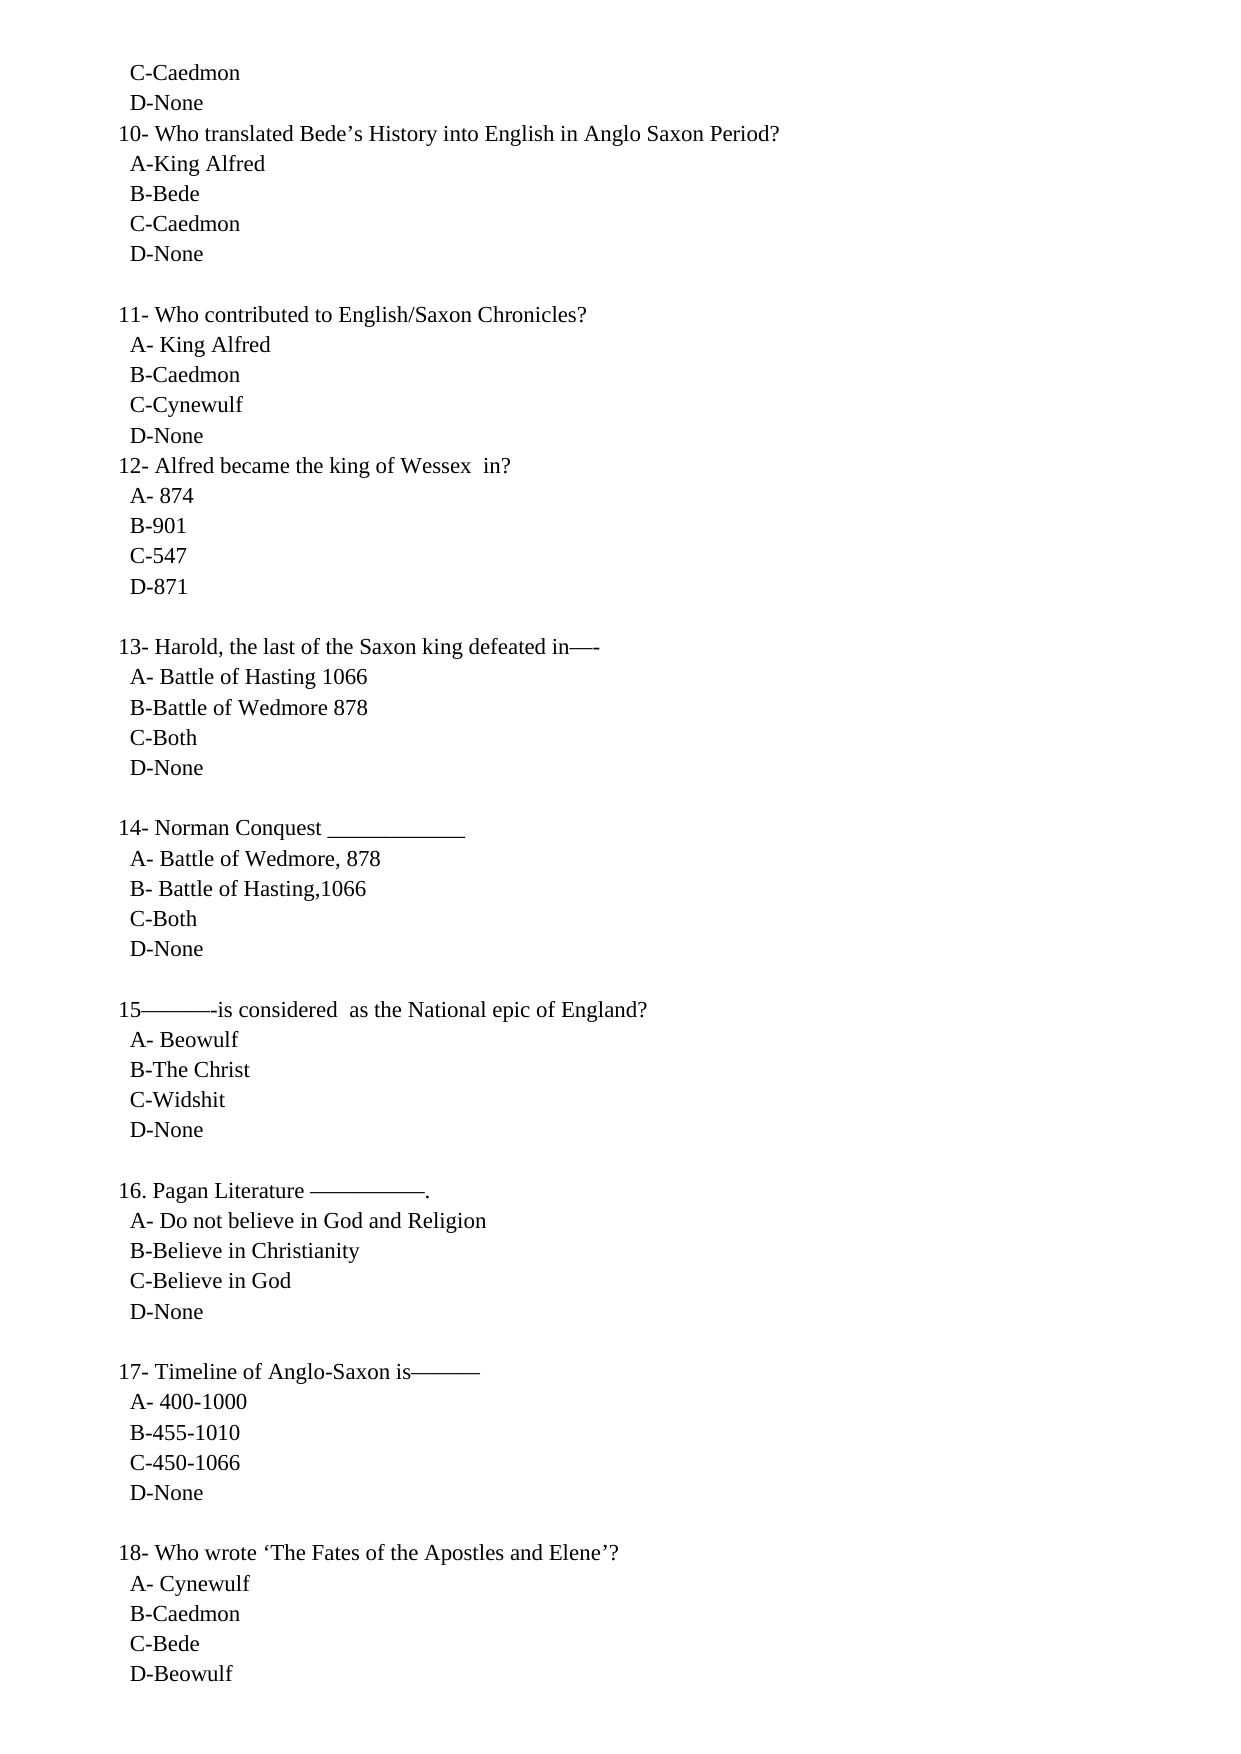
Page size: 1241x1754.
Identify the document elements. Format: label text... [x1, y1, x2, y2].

text D-Beowulf [118, 1660, 1152, 1687]
text A-King Alfred [118, 150, 1152, 176]
text B-Believe in Christianity [118, 1237, 1152, 1264]
text A- Do not believe in God and Religion [118, 1207, 1152, 1233]
text A- Cynewulf [118, 1569, 1152, 1596]
text D-None [118, 1479, 1152, 1505]
text 14- Norman Conquest ____________ [118, 814, 1152, 841]
list Timeline of Anglo-Saxon is——— [118, 1358, 1152, 1384]
text D-None [118, 1116, 1152, 1143]
text 16. Pagan Literature —————. [118, 1177, 1152, 1203]
text B-Bede [118, 180, 1152, 206]
text C-Bede [118, 1630, 1152, 1656]
text 13- Harold, the last of the Saxon king defeated in—- [118, 633, 1152, 659]
text C-Cynewulf [118, 391, 1152, 418]
text 12- Alfred became the king of Wessex in? [118, 452, 1152, 478]
text 15———-is considered as the National epic of England? [118, 996, 1152, 1022]
text C-Both [118, 724, 1152, 750]
text B-The Christ [118, 1056, 1152, 1082]
text B-455-1010 [118, 1418, 1152, 1445]
text D-None [118, 89, 1152, 116]
text C-Both [118, 905, 1152, 931]
text C-Believe in God [118, 1267, 1152, 1294]
text D-None [118, 240, 1152, 267]
text 11- Who contributed to English/Saxon Chronicles? [118, 301, 1152, 327]
text C-Widshit [118, 1086, 1152, 1113]
text A- King Alfred [118, 331, 1152, 357]
text A- Beowulf [118, 1026, 1152, 1052]
text B-Battle of Wedmore 878 [118, 693, 1152, 720]
text C-Caedmon [118, 59, 1152, 86]
list A- 400-1000 [118, 1388, 1152, 1415]
text D-None [118, 1298, 1152, 1324]
text C-547 [118, 542, 1152, 569]
text B-Caedmon [118, 361, 1152, 388]
text D-None [118, 754, 1152, 780]
text B-901 [118, 512, 1152, 539]
text 18- Who wrote ‘The Fates of the Apostles and Elene’? [118, 1539, 1152, 1566]
text D-None [118, 935, 1152, 962]
text A- 874 [118, 482, 1152, 508]
text A- Battle of Wedmore, 878 [118, 844, 1152, 871]
text D-871 [118, 573, 1152, 599]
text D-None [118, 422, 1152, 448]
text A- Battle of Hasting 1066 [118, 663, 1152, 690]
text C-450-1066 [118, 1449, 1152, 1475]
text B- Battle of Hasting,1066 [118, 875, 1152, 901]
text B-Caedmon [118, 1600, 1152, 1626]
text C-Caedmon [118, 210, 1152, 237]
text 10- Who translated Bede’s History into English in Anglo Saxon Period? [118, 119, 1152, 146]
